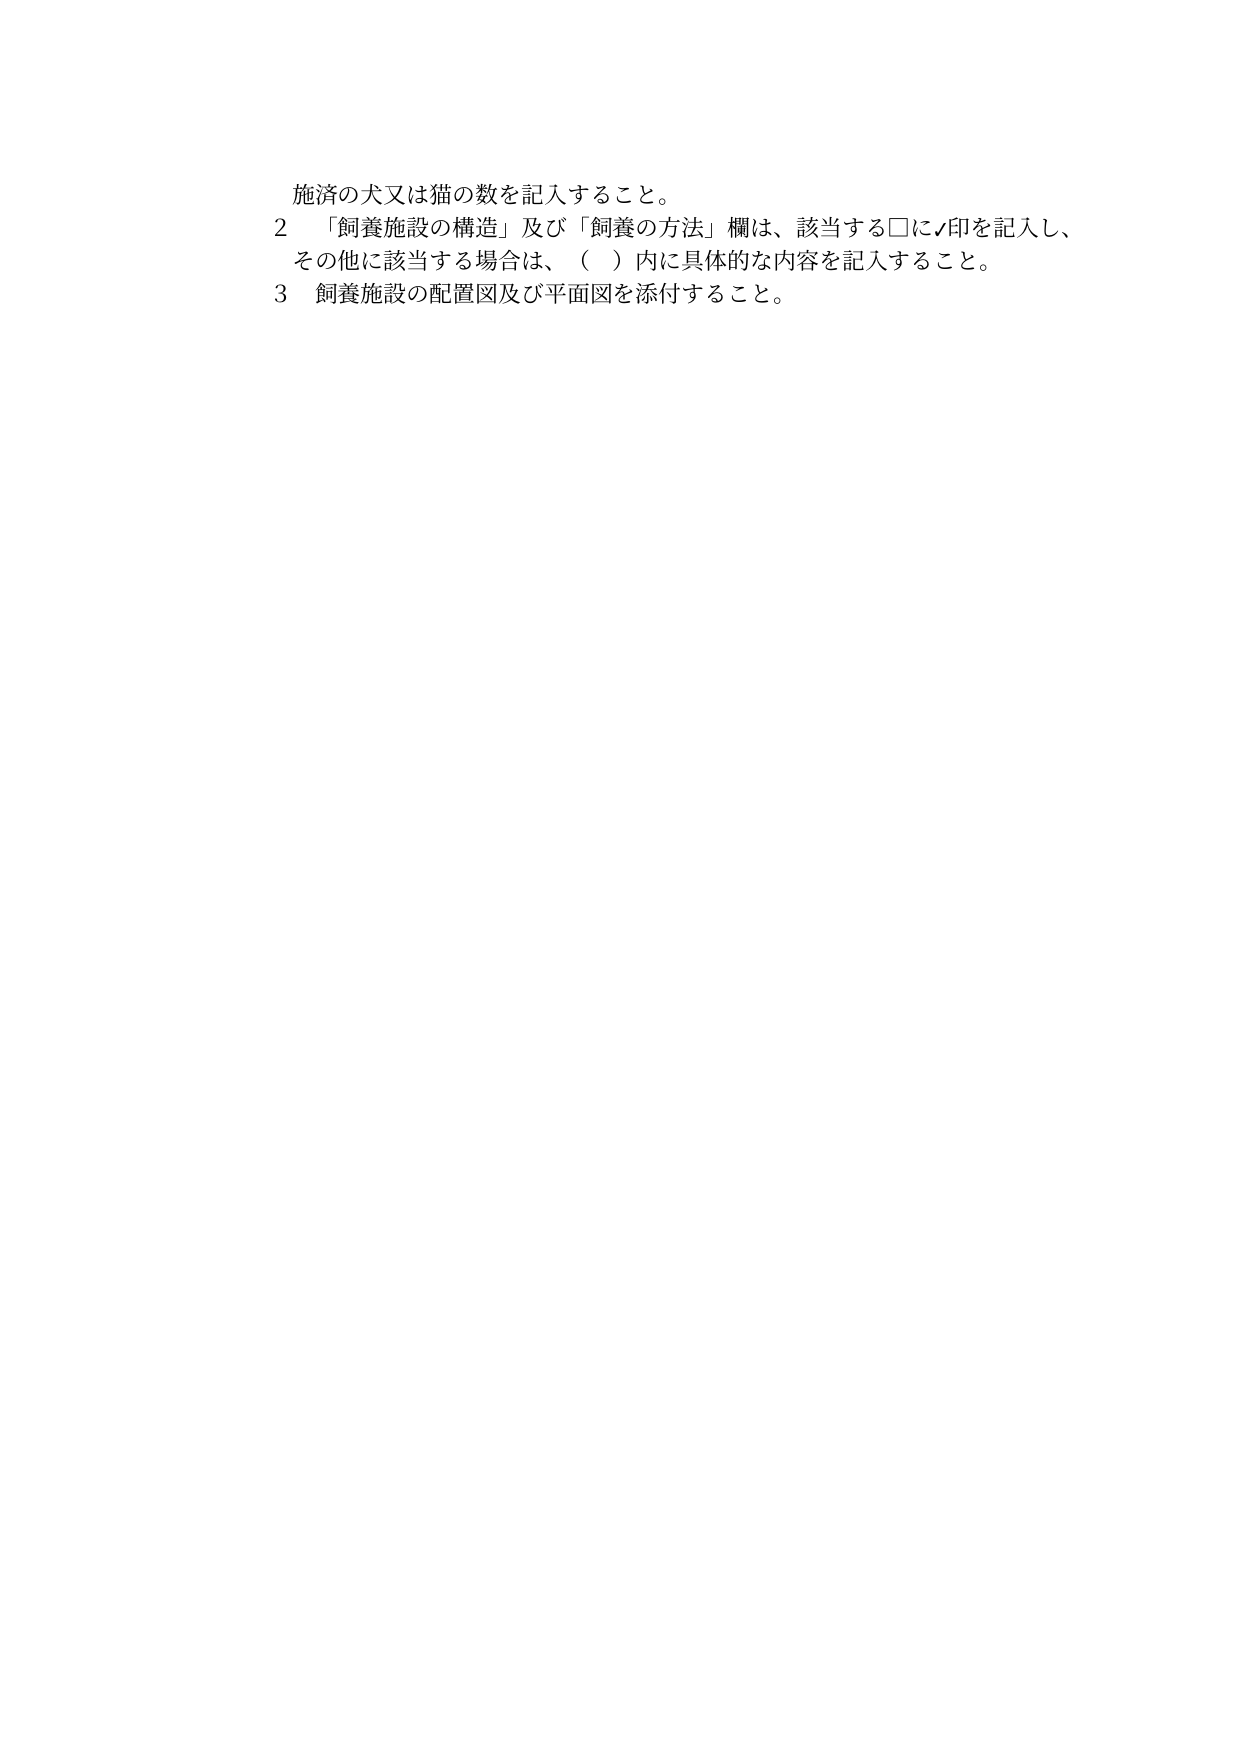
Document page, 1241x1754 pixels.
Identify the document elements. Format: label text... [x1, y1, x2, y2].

text ２ 「飼養施設の構造」及び「飼養の方法」欄は、該当する□に✔印を記入し、その他に該当する場合は、（ ）内に具体的な内容を記入すること。 [177, 210, 1063, 276]
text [177, 177, 1063, 210]
text ３ 飼養施設の配置図及び平面図を添付すること。 [177, 276, 1063, 309]
